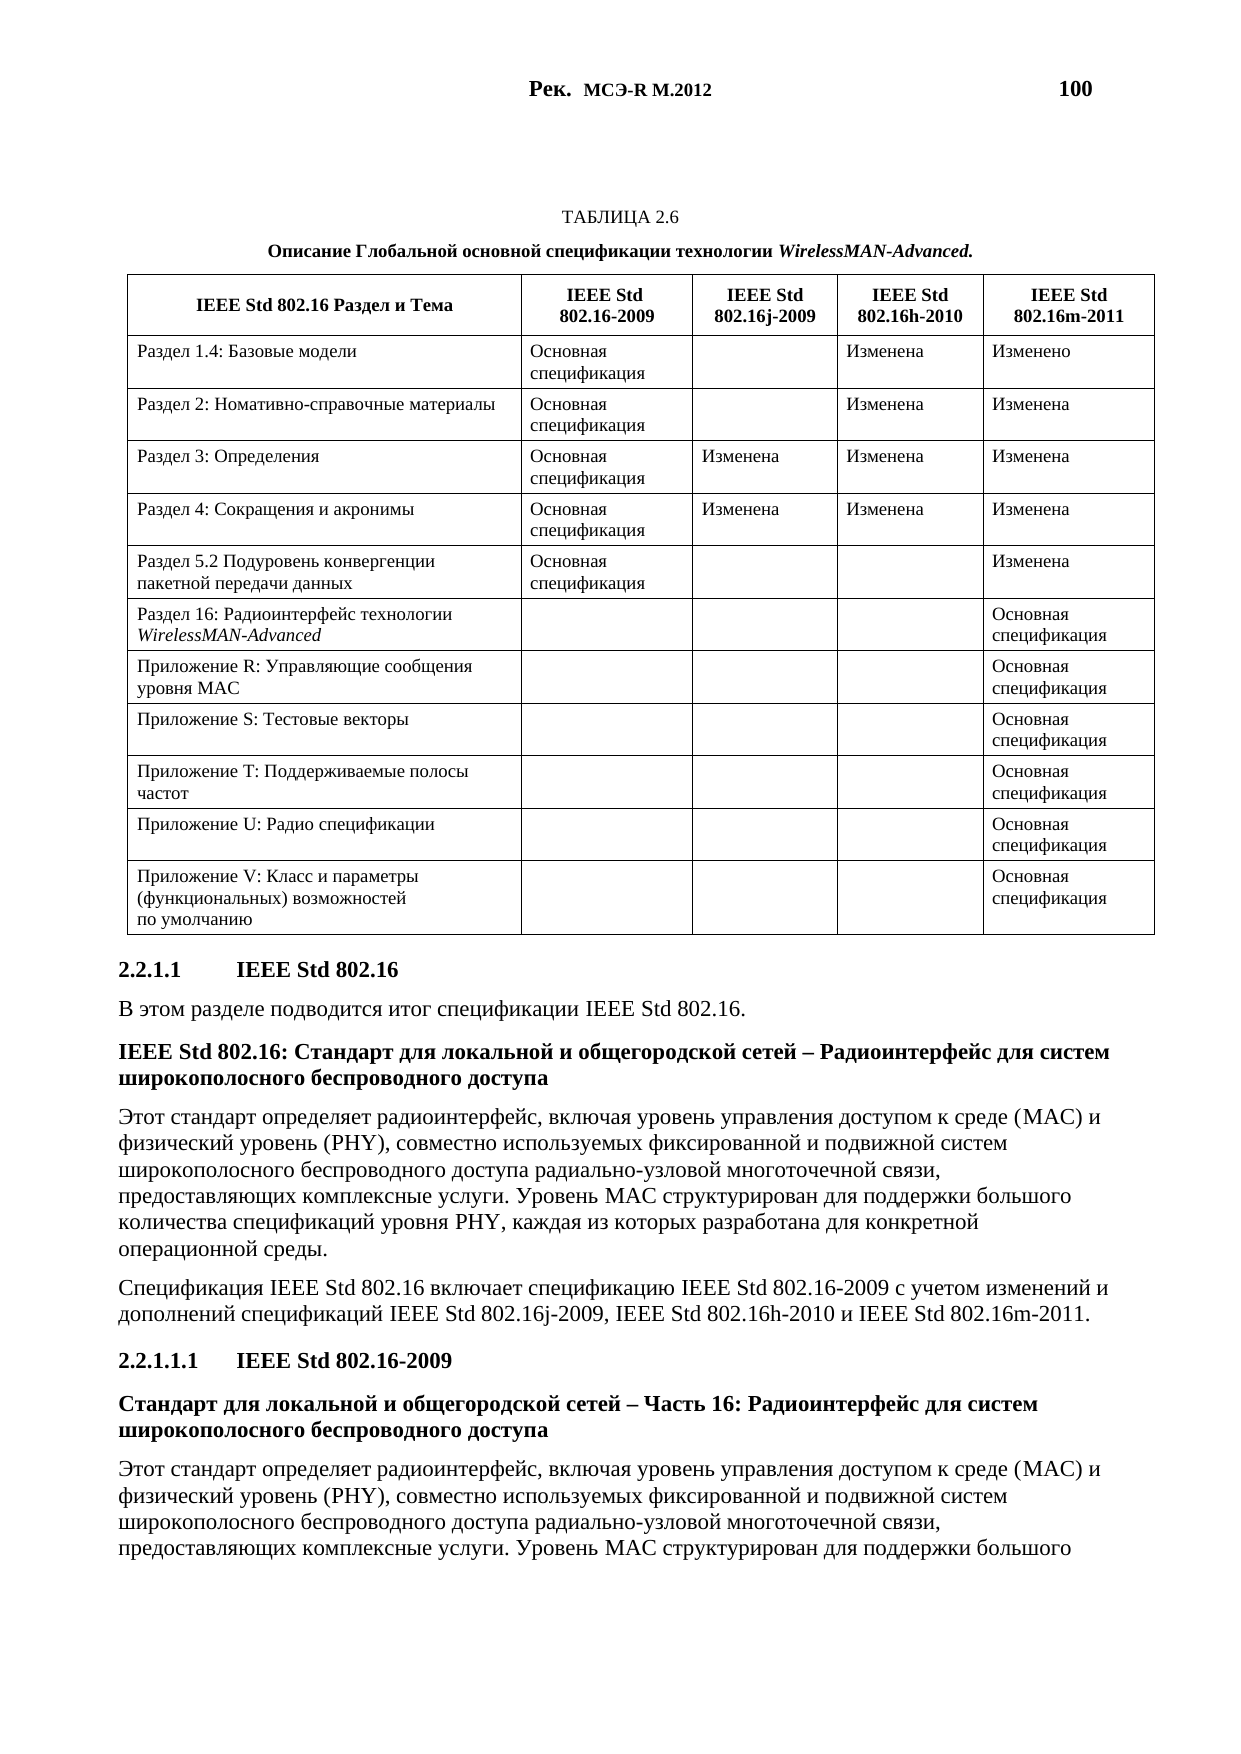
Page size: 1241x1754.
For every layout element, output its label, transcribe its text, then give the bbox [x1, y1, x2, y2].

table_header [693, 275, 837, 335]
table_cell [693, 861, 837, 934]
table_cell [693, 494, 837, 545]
title Описание Глобальной основной спецификации технологии WirelessMAN-Advanced. [118, 240, 1122, 262]
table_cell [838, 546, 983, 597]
text В этом разделе подводится итог спецификации IEEE Std 802.16. [118, 995, 1122, 1021]
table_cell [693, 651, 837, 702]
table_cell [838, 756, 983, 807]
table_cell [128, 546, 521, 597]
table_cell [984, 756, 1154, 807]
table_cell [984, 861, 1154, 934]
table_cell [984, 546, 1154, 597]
subtitle Стандарт для локальной и общегородской сетей – Часть 16: Радиоинтерфейс для систем широкополосного беспроводного доступа [118, 1390, 1122, 1443]
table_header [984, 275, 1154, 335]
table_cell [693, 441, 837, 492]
subtitle 2.2.1.1.1 IEEE Std 802.16-2009 [118, 1347, 1122, 1373]
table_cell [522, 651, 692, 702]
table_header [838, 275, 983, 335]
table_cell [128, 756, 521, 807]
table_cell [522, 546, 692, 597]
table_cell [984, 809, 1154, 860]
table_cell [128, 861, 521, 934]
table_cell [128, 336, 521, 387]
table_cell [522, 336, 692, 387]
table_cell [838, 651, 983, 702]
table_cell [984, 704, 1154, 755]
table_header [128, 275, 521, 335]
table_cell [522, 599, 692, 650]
subtitle IEEE Std 802.16: Стандарт для локальной и общегородской сетей – Радиоинтерфейс для систем широкополосного беспроводного доступа [118, 1038, 1122, 1091]
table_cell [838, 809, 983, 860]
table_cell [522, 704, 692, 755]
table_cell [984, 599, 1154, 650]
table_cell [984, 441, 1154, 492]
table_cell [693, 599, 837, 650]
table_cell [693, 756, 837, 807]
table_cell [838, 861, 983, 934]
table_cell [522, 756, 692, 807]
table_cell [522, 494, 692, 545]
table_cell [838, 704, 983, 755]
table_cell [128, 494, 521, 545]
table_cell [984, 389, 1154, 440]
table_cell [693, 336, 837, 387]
text Спецификация IEEE Std 802.16 включает спецификацию IEEE Std 802.16-2009 с учетом изменений и дополнений спецификаций IEEE Std 802.16j-2009, IEEE Std 802.16h-2010 и IEEE Std 802.16m-2011. [118, 1274, 1122, 1326]
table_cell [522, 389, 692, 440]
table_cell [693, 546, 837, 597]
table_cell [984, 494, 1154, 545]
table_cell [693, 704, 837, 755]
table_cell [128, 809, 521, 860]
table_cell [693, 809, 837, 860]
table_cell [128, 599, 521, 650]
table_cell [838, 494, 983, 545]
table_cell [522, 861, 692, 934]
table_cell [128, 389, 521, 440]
text ТАБЛИЦА 2.6 [118, 206, 1122, 228]
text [118, 1455, 1122, 1561]
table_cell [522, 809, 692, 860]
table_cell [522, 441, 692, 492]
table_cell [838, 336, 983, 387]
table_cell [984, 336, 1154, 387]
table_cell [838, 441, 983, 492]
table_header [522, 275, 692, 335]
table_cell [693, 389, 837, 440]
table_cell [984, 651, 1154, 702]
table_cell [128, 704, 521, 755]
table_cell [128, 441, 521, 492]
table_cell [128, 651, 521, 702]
subtitle 2.2.1.1 IEEE Std 802.16 [118, 956, 1122, 982]
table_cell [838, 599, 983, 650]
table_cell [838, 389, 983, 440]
